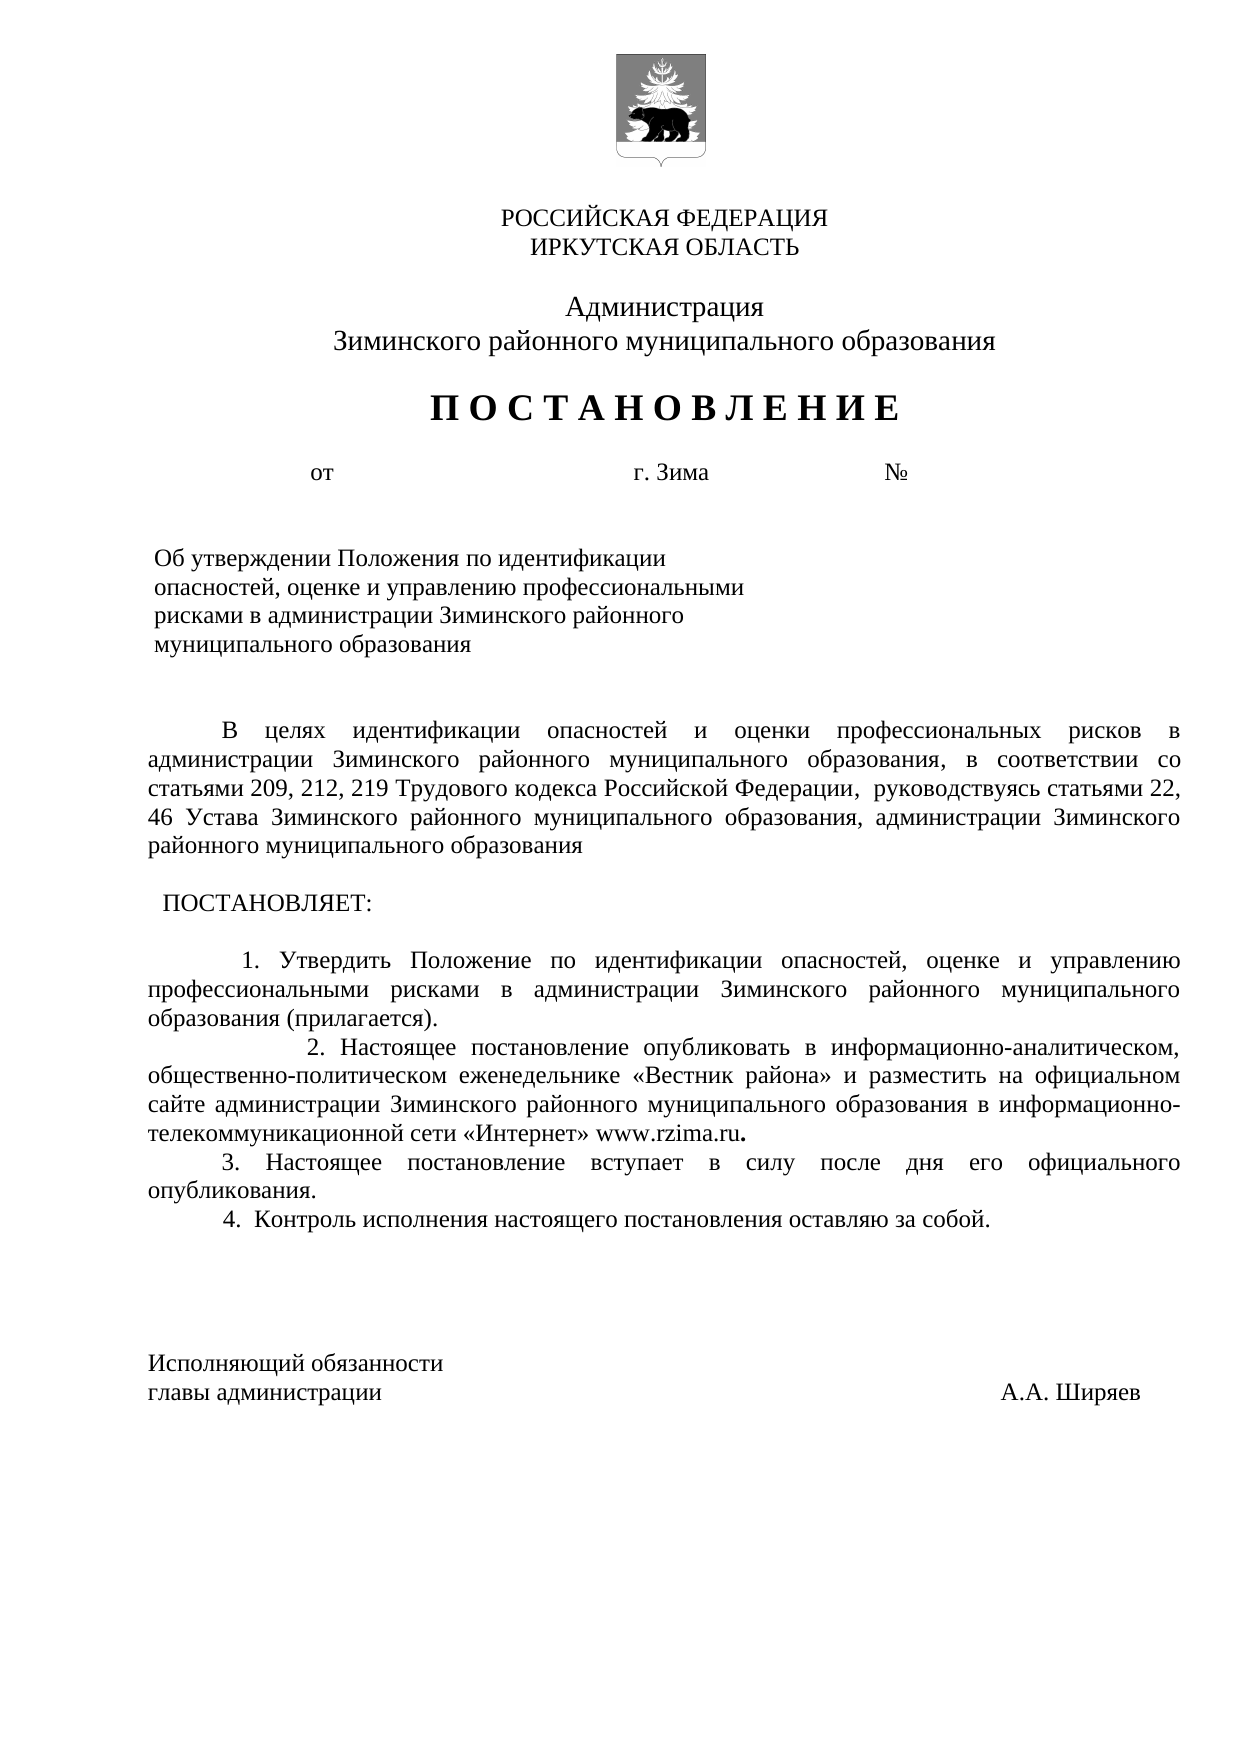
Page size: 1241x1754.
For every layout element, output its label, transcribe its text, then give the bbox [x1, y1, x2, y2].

text 1. Утвердить Положение по идентификации опасностей, оценке и управлению профессиональными рисками в администрации Зиминского районного муниципального образования (прилагается). [148, 946, 1181, 1032]
text 3. Настоящее постановление вступает в силу после дня его официального опубликования. [148, 1147, 1181, 1204]
text рисками в администрации Зиминского районного [148, 601, 1122, 629]
text Об утверждении Положения по идентификации [148, 543, 1122, 572]
text ИРКУТСКАЯ ОБЛАСТЬ [148, 232, 1181, 260]
text от г. Зима № [148, 457, 1181, 486]
picture [616, 54, 706, 167]
text П О С Т А Н О В Л Е Н И Е [148, 385, 1181, 428]
text ПОСТАНОВЛЯЕТ: [162, 888, 1181, 917]
text Администрация [148, 289, 1181, 323]
title 4. Контроль исполнения настоящего постановления оставляю за собой. [148, 1204, 1181, 1233]
text РОССИЙСКАЯ ФЕДЕРАЦИЯ [148, 203, 1181, 232]
text Исполняющий обязанности [148, 1348, 1181, 1377]
text опасностей, оценке и управлению профессиональными [148, 572, 1122, 601]
text В целях идентификации опасностей и оценки профессиональных рисков в администрации Зиминского районного муниципального образования, в соответствии со статьями 209, 212, 219 Трудового кодекса Российской Федерации, руководствуясь статьями 22, 46 Устава Зиминского районного муниципального образования, администрации Зиминского районного муниципального образования [148, 716, 1181, 859]
text муниципального образования [148, 629, 1122, 658]
text Зиминского районного муниципального образования [148, 323, 1181, 356]
text 2. Настоящее постановление опубликовать в информационно-аналитическом, общественно-политическом еженедельнике «Вестник района» и разместить на официальном сайте администрации Зиминского районного муниципального образования в информационно-телекоммуникационной сети «Интернет» www.rzima.ru. [148, 1032, 1181, 1147]
text главы администрации А.А. Ширяев [148, 1377, 1181, 1406]
